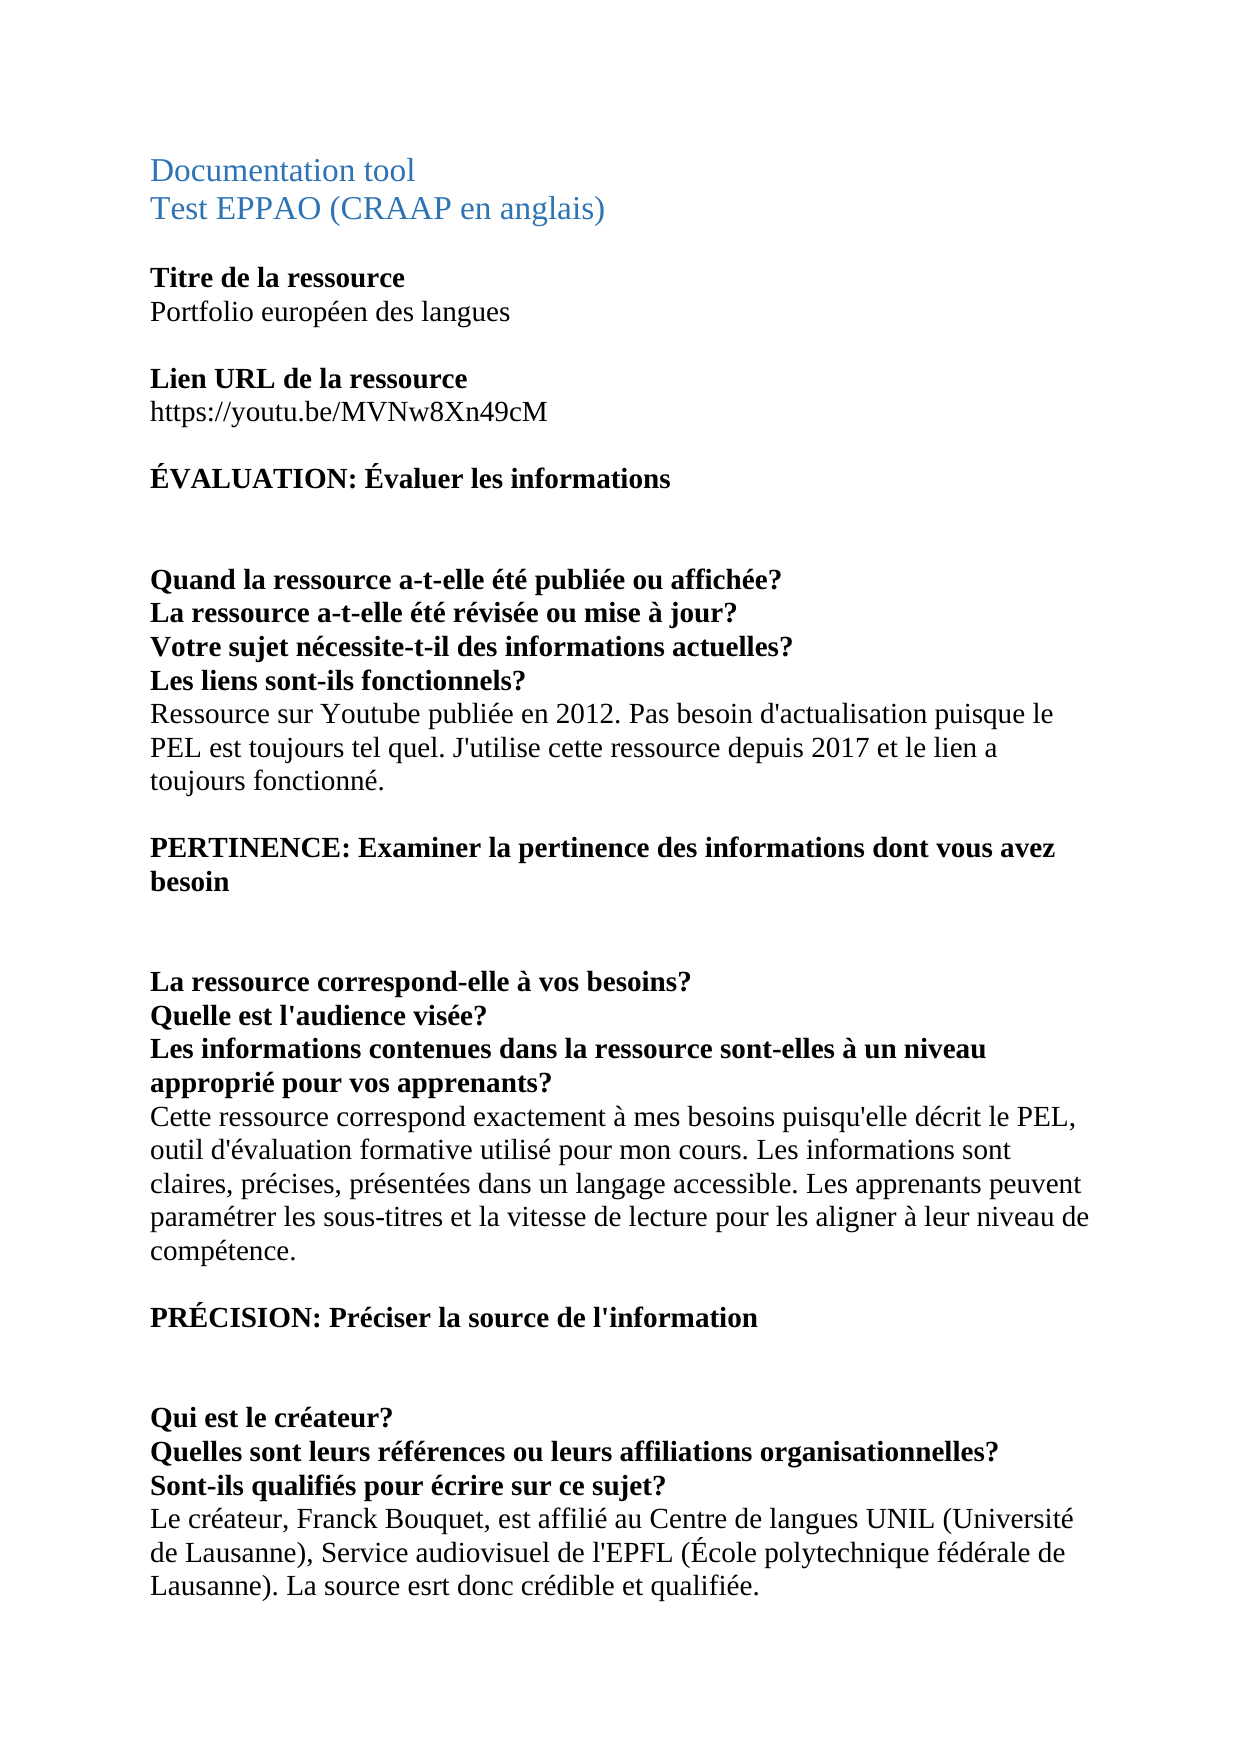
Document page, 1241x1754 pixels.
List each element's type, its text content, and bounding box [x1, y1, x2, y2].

text Titre de la ressource Portfolio européen des langues [150, 227, 1090, 327]
text PERTINENCE: Examiner la pertinence des informations dont vous avez besoin La ressource correspond-elle à vos besoins? Quelle est l'audience visée? Les informations contenues dans la ressource sont-elles à un niveau approprié pour vos apprenants? Cette ressource correspond exactement à mes besoins puisqu'elle décrit le PEL, outil d'évaluation formative utilisé pour mon cours. Les informations sont claires, précises, présentées dans un langage accessible. Les apprenants peuvent paramétrer les sous-titres et la vitesse de lecture pour les aligner à leur niveau de compétence. [150, 797, 1090, 1266]
text ÉVALUATION: Évaluer les informations Quand la ressource a-t-elle été publiée ou affichée? La ressource a-t-elle été révisée ou mise à jour? Votre sujet nécessite-t-il des informations actuelles? Les liens sont-ils fonctionnels? Ressource sur Youtube publiée en 2012. Pas besoin d'actualisation puisque le PEL est toujours tel quel. J'utilise cette ressource depuis 2017 et le lien a toujours fonctionné. [150, 428, 1090, 797]
subtitle Documentation tool [150, 150, 1090, 188]
text PRÉCISION: Préciser la source de l'information Qui est le créateur? Quelles sont leurs références ou leurs affiliations organisationnelles? Sont-ils qualifiés pour écrire sur ce sujet? Le créateur, Franck Bouquet, est affilié au Centre de langues UNIL (Université de Lausanne), Service audiovisuel de l'EPFL (École polytechnique fédérale de Lausanne). La source esrt donc crédible et qualifiée. [150, 1266, 1090, 1602]
subtitle Test EPPAO (CRAAP en anglais) [150, 188, 1090, 227]
text Lien URL de la ressource https://youtu.be/MVNw8Xn49cM [150, 327, 1090, 428]
